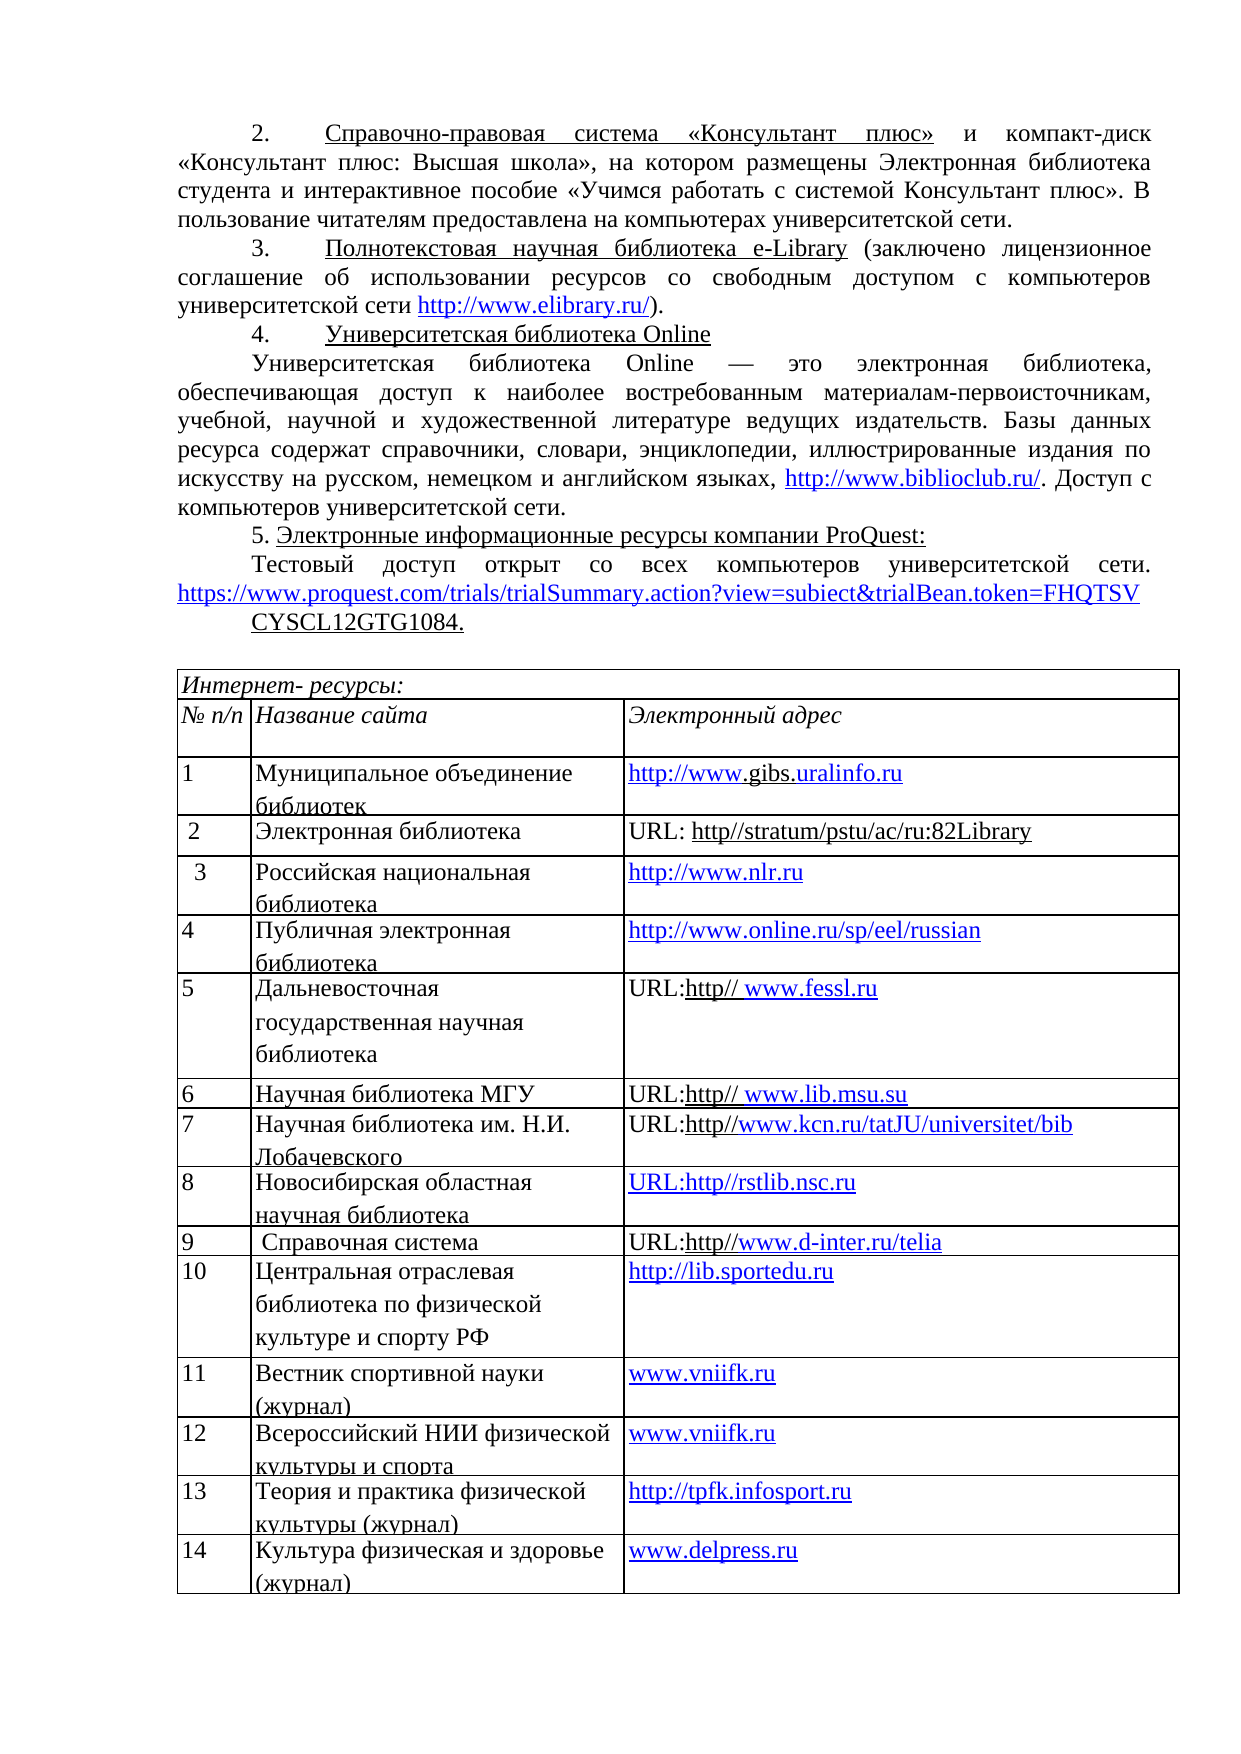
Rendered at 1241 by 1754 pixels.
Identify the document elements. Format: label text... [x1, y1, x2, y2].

text 5. Электронные информационные ресурсы компании ProQuest: [177, 521, 1152, 549]
table_cell URL: http//stratum/pstu/ac/ru:82Library [625, 816, 1178, 855]
table_cell 14 [178, 1535, 250, 1593]
table_cell Российская национальная библиотека [252, 857, 623, 914]
table_cell 3 [178, 857, 250, 914]
table_cell 1 [178, 758, 250, 814]
table_cell Публичная электронная библиотека [252, 916, 623, 972]
table_cell http://lib.sportedu.ru [625, 1256, 1178, 1357]
table_cell 7 [178, 1109, 250, 1166]
list Университетская библиотека Online [177, 319, 1152, 348]
table_cell Муниципальное объединение библиотек [252, 758, 623, 814]
table_cell http://tpfk.infosport.ru [625, 1476, 1178, 1534]
table_cell http://www.online.ru/sp/eel/russian [625, 916, 1178, 972]
table_cell Название сайта [252, 700, 623, 756]
table_cell URL:http//www.d-inter.ru/telia [625, 1227, 1178, 1254]
table_cell URL:http// www.fessl.ru [625, 974, 1178, 1078]
table_cell Всероссийский НИИ физической культуры и спорта [252, 1418, 623, 1475]
table_cell www.vniifk.ru [625, 1418, 1178, 1475]
table_cell 4 [178, 916, 250, 972]
table_cell URL:http//www.kcn.ru/tatJU/universitet/bib [625, 1109, 1178, 1166]
table_cell http://www.nlr.ru [625, 857, 1178, 914]
table_cell Дальневосточная государственная научная библиотека [252, 974, 623, 1078]
text 3. Полнотекстовая научная библиотека e-Library (заключено лицензионное соглашение об использовании ресурсов со свободным доступом с компьютеров университетской сети http://www.elibrary.ru/). [177, 233, 1152, 319]
table_cell Электронный адрес [625, 700, 1178, 756]
table_cell 13 [178, 1476, 250, 1534]
table_cell www.vniifk.ru [625, 1358, 1178, 1416]
table_cell Электронная библиотека [252, 816, 623, 855]
table_cell Научная библиотека им. Н.И. Лобачевского [252, 1109, 623, 1166]
table_cell № п/п [178, 700, 250, 756]
text 2. Справочно-правовая система «Консультант плюс» и компакт-диск «Консультант плюс: Высшая школа», на котором размещены Электронная библиотека студента и интерактивное пособие «Учимся работать с системой Консультант плюс». В пользование читателям предоставлена на компьютерах университетской сети. [177, 118, 1152, 233]
table_cell Новосибирская областная научная библиотека [252, 1167, 623, 1225]
table_cell 2 [178, 816, 250, 855]
table_cell 11 [178, 1358, 250, 1416]
table_cell 12 [178, 1418, 250, 1475]
text CYSCL12GTG1084. [177, 607, 1152, 636]
text Университетская библиотека Online — это электронная библиотека, обеспечивающая доступ к наиболее востребованным материалам-первоисточникам, учебной, научной и художественной литературе ведущих издательств. Базы данных ресурса содержат справочники, словари, энциклопедии, иллюстрированные издания по искусству на русском, немецком и английском языках, http://www.biblioclub.ru/. Доступ с компьютеров университетской сети. [177, 348, 1152, 521]
table_cell 8 [178, 1167, 250, 1225]
table_cell 6 [178, 1079, 250, 1107]
table_cell Культура физическая и здоровье (журнал) [252, 1535, 623, 1593]
table_cell Центральная отраслевая библиотека по физической культуре и спорту РФ [252, 1256, 623, 1357]
table_header Интернет- ресурсы: [178, 670, 1178, 698]
table_cell URL:http//rstlib.nsc.ru [625, 1167, 1178, 1225]
table_cell Теория и практика физической культуры (журнал) [252, 1476, 623, 1534]
table_cell URL:http// www.lib.msu.su [625, 1079, 1178, 1107]
table_cell www.delpress.ru [625, 1535, 1178, 1593]
table_cell 9 [178, 1227, 250, 1254]
table_cell Вестник спортивной науки (журнал) [252, 1358, 623, 1416]
table_cell 5 [178, 974, 250, 1078]
text Тестовый доступ открыт со всех компьютеров университетской сети. https://www.proquest.com/trials/trialSummary.action?view=subiect&trialBean.token=FHQTSV [177, 549, 1152, 607]
table_cell http://www.gibs.uralinfo.ru [625, 758, 1178, 814]
table_cell 10 [178, 1256, 250, 1357]
table_cell Справочная система [252, 1227, 623, 1254]
table_cell Научная библиотека МГУ [252, 1079, 623, 1107]
